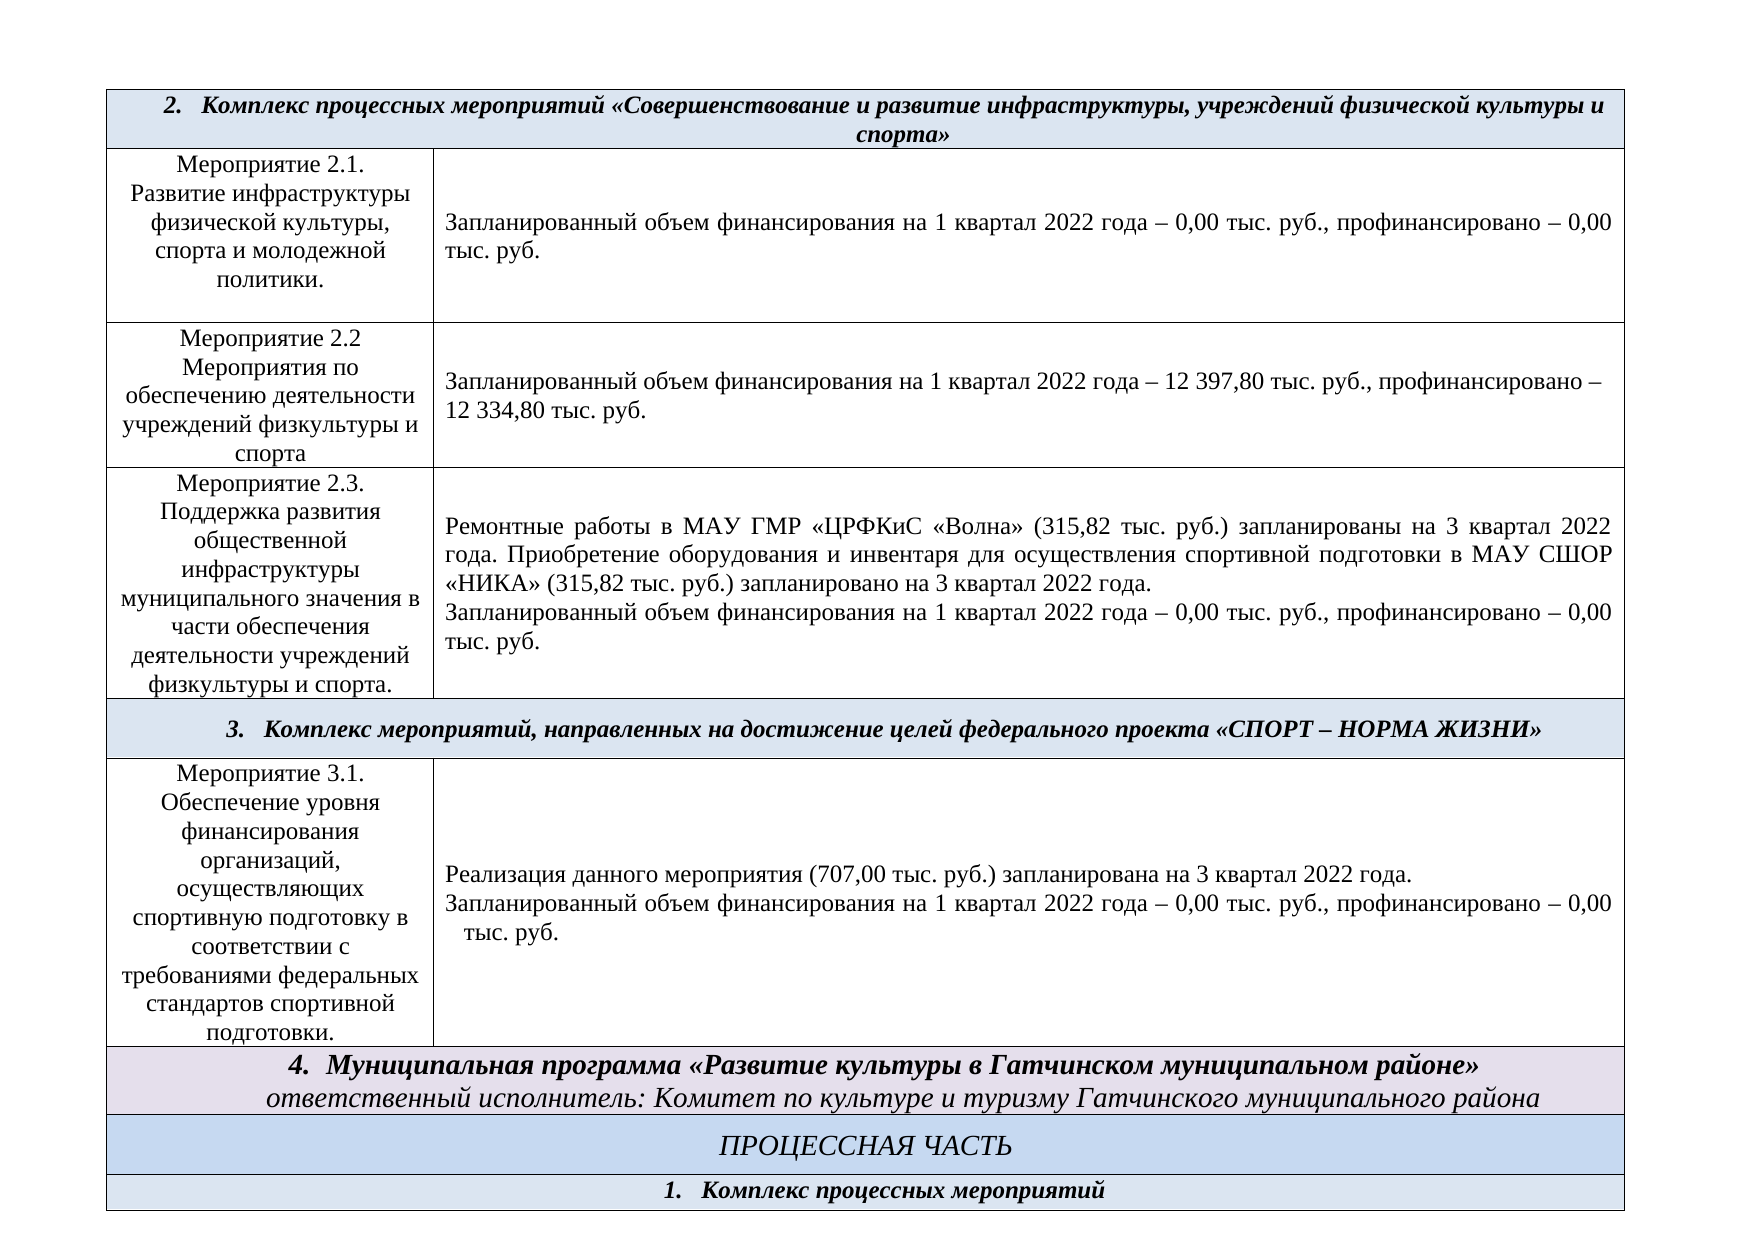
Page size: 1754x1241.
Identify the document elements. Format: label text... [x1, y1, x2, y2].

table_cell Комплекс процессных мероприятий «Совершенствование и развитие инфраструктуры, учреждений физической культуры и спорта» [107, 90, 1624, 148]
table_cell Реализация данного мероприятия (707,00 тыс. руб.) запланирована на 3 квартал 2022 года. Запланированный объем финансирования на 1 квартал 2022 года – 0,00 тыс. руб., профинансировано – 0,00 тыс. руб. [434, 759, 1624, 1046]
table_cell Ремонтные работы в МАУ ГМР «ЦРФКиС «Волна» (315,82 тыс. руб.) запланированы на 3 квартал 2022 года. Приобретение оборудования и инвентаря для осуществления спортивной подготовки в МАУ СШОР «НИКА» (315,82 тыс. руб.) запланировано на 3 квартал 2022 года. Запланированный объем финансирования на 1 квартал 2022 года – 0,00 тыс. руб., профинансировано – 0,00 тыс. руб. [434, 468, 1624, 698]
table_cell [107, 1175, 1624, 1209]
table_cell Мероприятие 3.1. Обеспечение уровня финансирования организаций, осуществляющих спортивную подготовку в соответствии с требованиями федеральных стандартов спортивной подготовки. [107, 759, 433, 1046]
table_cell Мероприятие 2.1. Развитие инфраструктуры физической культуры, спорта и молодежной политики. [107, 149, 433, 322]
table_cell Запланированный объем финансирования на 1 квартал 2022 года – 0,00 тыс. руб., профинансировано – 0,00 тыс. руб. [434, 149, 1624, 322]
table_cell Мероприятие 2.2 Мероприятия по обеспечению деятельности учреждений физкультуры и спорта [107, 323, 433, 467]
table_cell Комплекс мероприятий, направленных на достижение целей федерального проекта «СПОРТ – НОРМА ЖИЗНИ» [107, 699, 1624, 757]
table_cell Мероприятие 2.3. Поддержка развития общественной инфраструктуры муниципального значения в части обеспечения деятельности учреждений физкультуры и спорта. [107, 468, 433, 698]
table_cell Запланированный объем финансирования на 1 квартал 2022 года – 12 397,80 тыс. руб., профинансировано – 12 334,80 тыс. руб. [434, 323, 1624, 467]
table_cell ПРОЦЕССНАЯ ЧАСТЬ [107, 1115, 1624, 1174]
table_cell Муниципальная программа «Развитие культуры в Гатчинском муниципальном районе» ответственный исполнитель: Комитет по культуре и туризму Гатчинского муниципального района [107, 1047, 1624, 1114]
